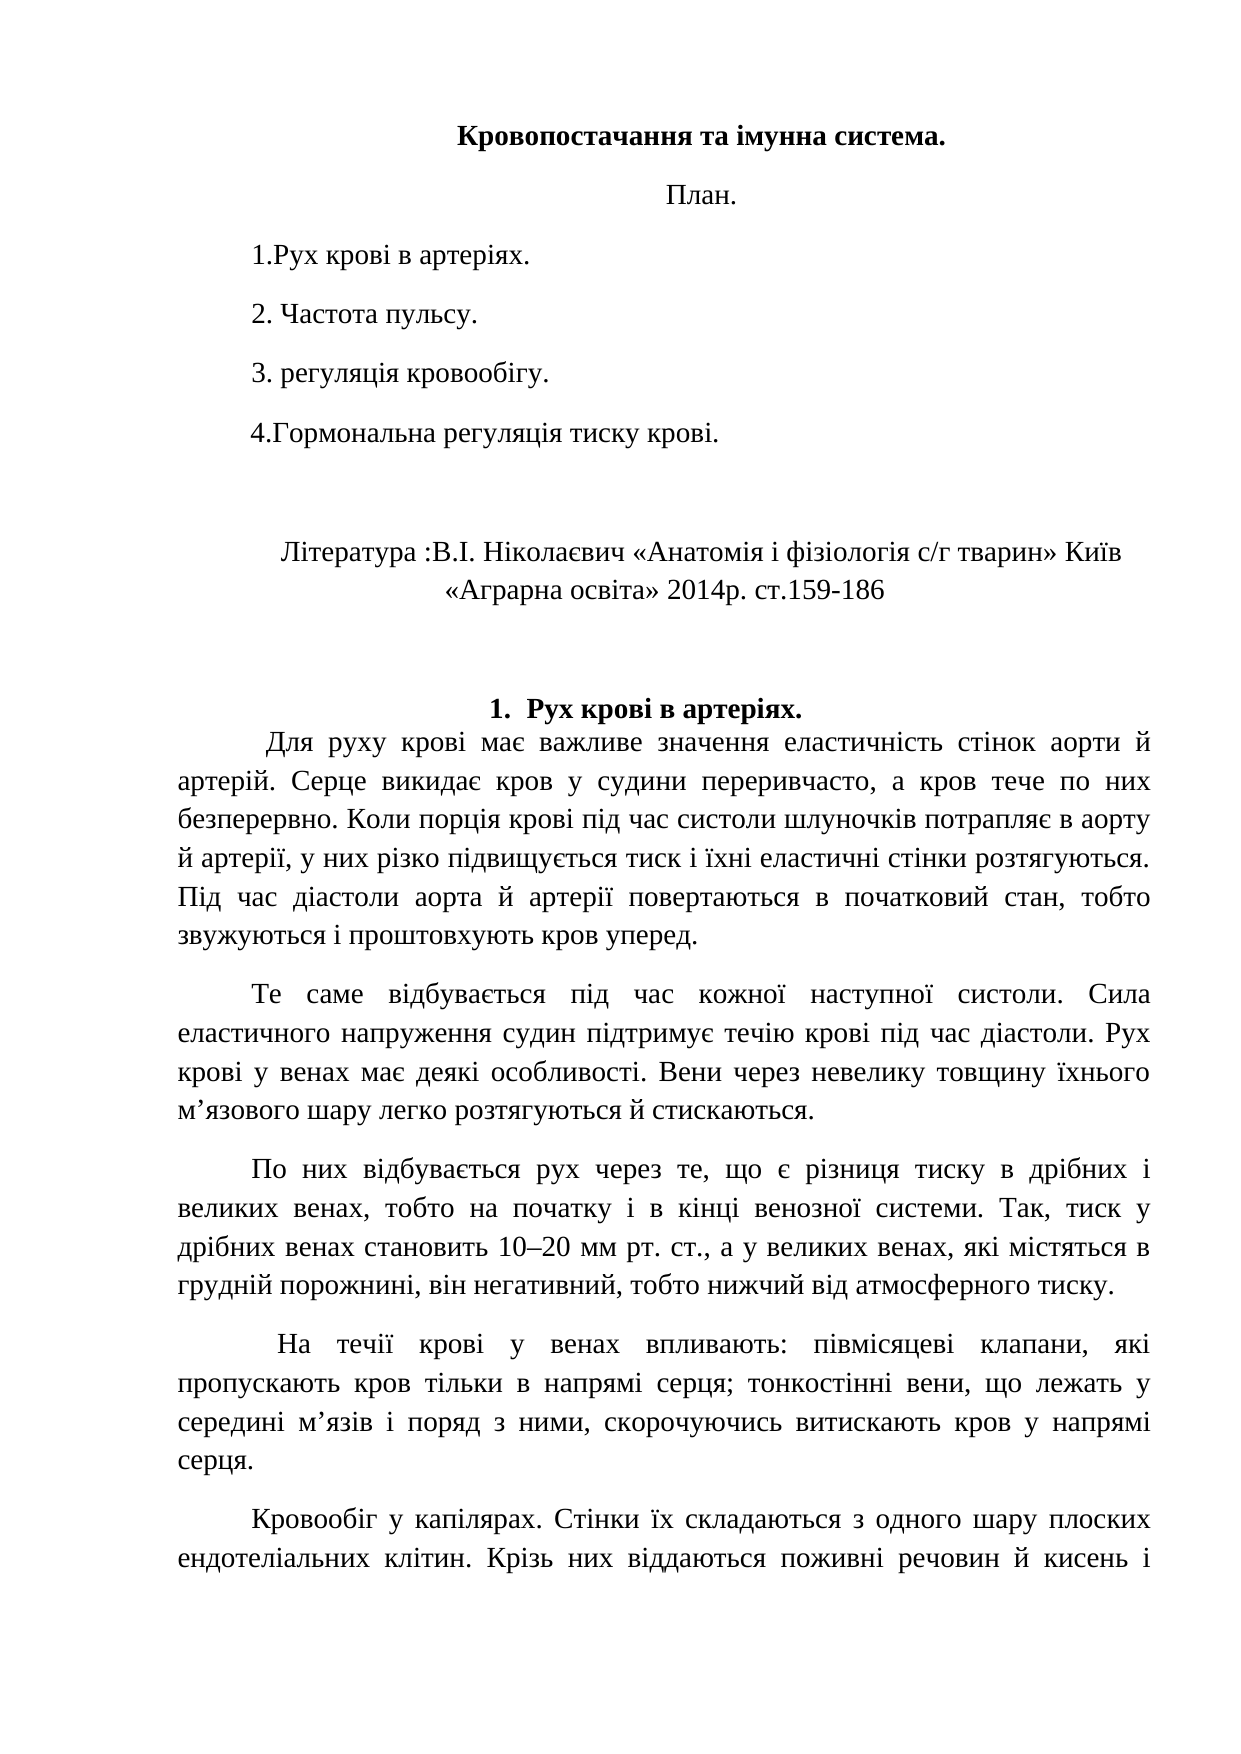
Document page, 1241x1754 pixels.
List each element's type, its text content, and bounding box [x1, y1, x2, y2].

text Те саме відбувається під час кожної наступної систоли. Сила еластичного напруження судин підтримує течію крові під час діастоли. Рух крові у венах має деякі особливості. Вени через невелику товщину їхнього м’язового шару легко розтягуються й стискаються. [177, 977, 1152, 1126]
list Рух крові в артеріях. [140, 691, 1152, 724]
text Література :В.І. Ніколаєвич «Анатомія і фізіологія с/г тварин» Київ «Аграрна освіта» 2014р. ст.159-186 [177, 534, 1152, 606]
text 2. Частота пульсу. [177, 296, 1152, 330]
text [177, 1502, 1152, 1574]
text 3. регуляція кровообігу. [177, 356, 1152, 389]
text План. [177, 177, 1152, 211]
text 1.Рух крові в артеріях. [177, 237, 1152, 270]
text По них відбувається рух через те, що є різниця тиску в дрібних і великих венах, тобто на початку і в кінці венозної системи. Так, тиск у дрібних венах становить 10–20 мм рт. ст., а у великих венах, які містяться в грудній порожнині, він негативний, тобто нижчий від атмосферного тиску. [177, 1152, 1152, 1301]
text На течії крові у венах впливають: півмісяцеві клапани, які пропускають кров тільки в напрямі серця; тонкостінні вени, що лежать у середині м’язів і поряд з ними, скорочуючись витискають кров у напрямі серця. [177, 1327, 1152, 1476]
text 4.Гормональна регуляція тиску крові. [177, 415, 1152, 448]
text Для руху крові має важливе значення еластичність стінок аорти й артерій. Серце викидає кров у судини переривчасто, а кров тече по них безперервно. Коли порція крові під час систоли шлуночків потрапляє в аорту й артерії, у них різко підвищується тиск і їхні еластичні стінки розтягуються. Під час діастоли аорта й артерії повертаються в початковий стан, тобто звужуються і проштовхують кров уперед. [177, 724, 1152, 951]
text Кровопостачання та імунна система. [177, 118, 1152, 152]
